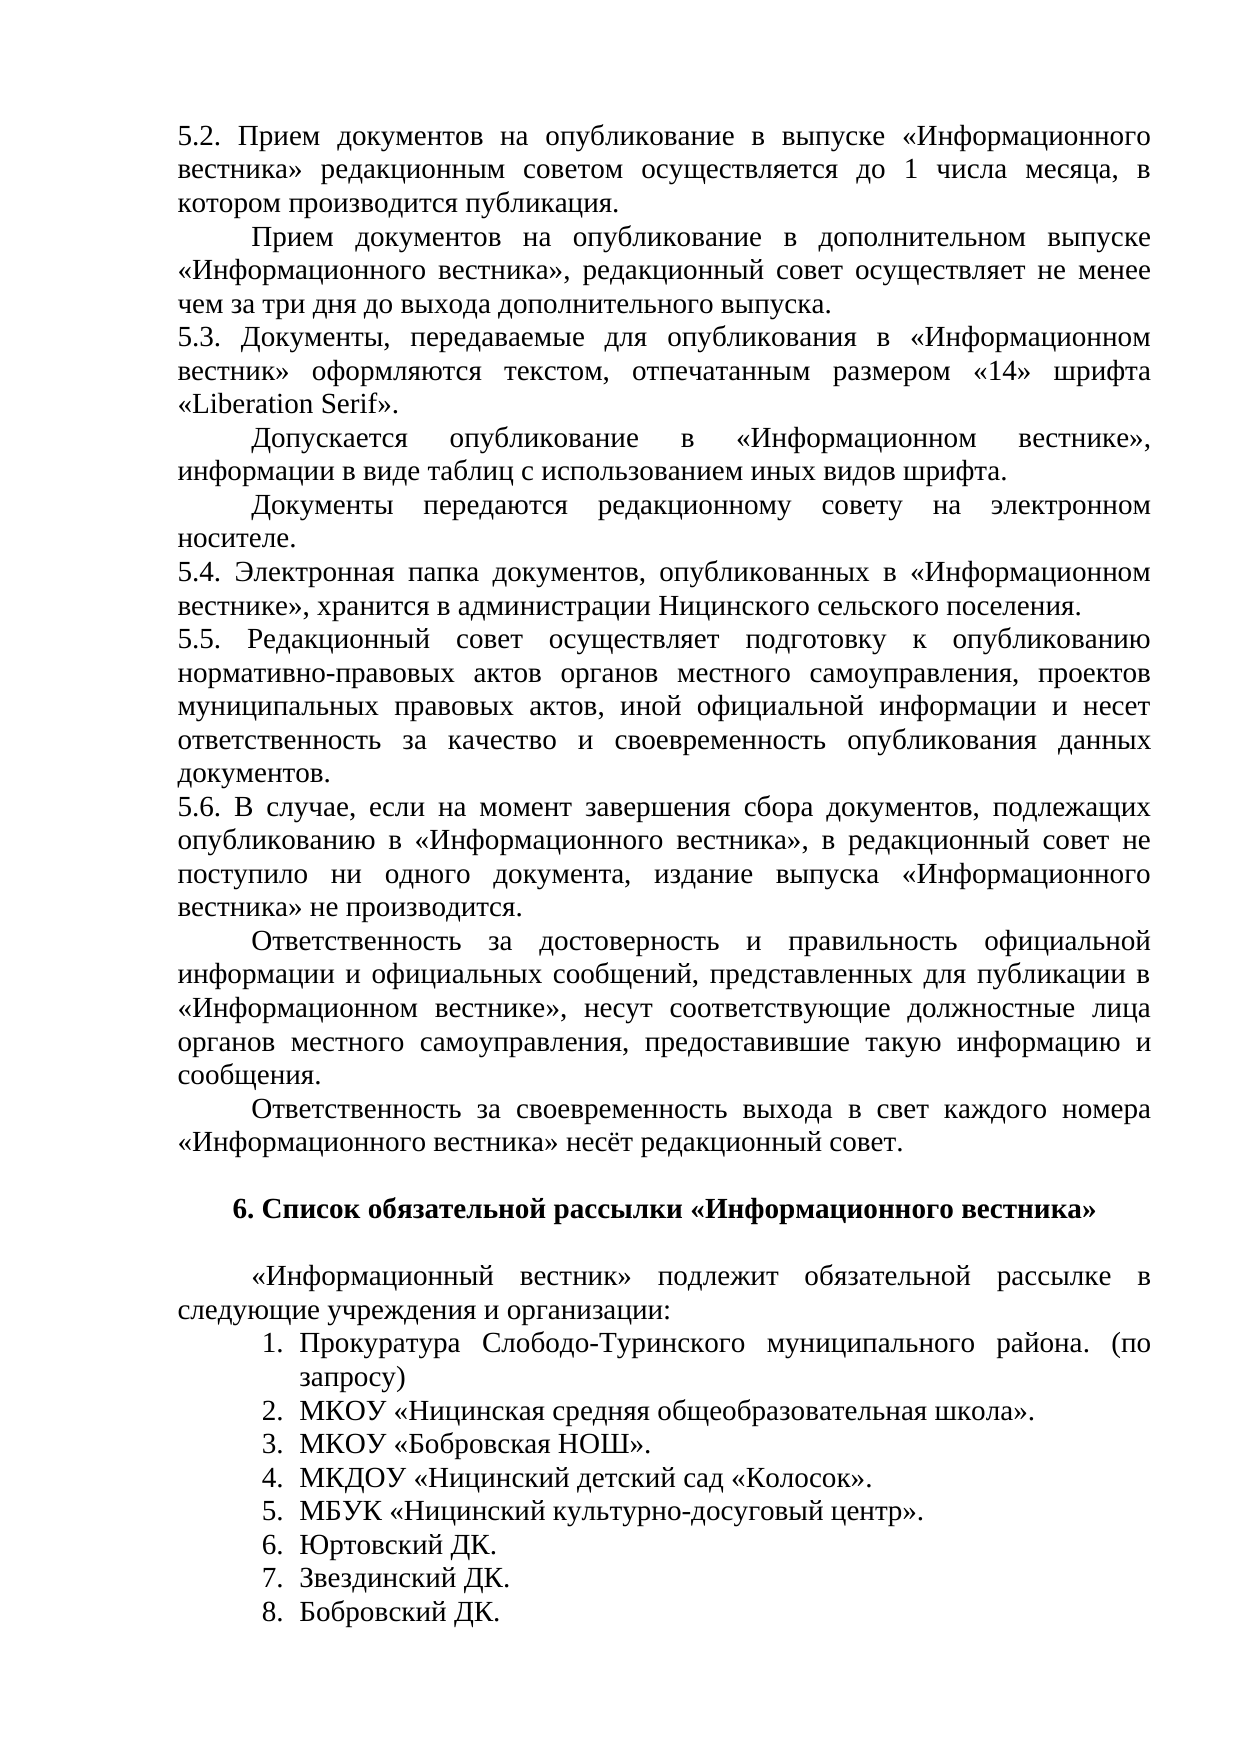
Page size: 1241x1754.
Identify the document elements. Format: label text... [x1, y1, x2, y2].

text 5.6. В случае, если на момент завершения сбора документов, подлежащих опубликованию в «Информационного вестника», в редакционный совет не поступило ни одного документа, издание выпуска «Информационного вестника» не производится. [177, 789, 1152, 923]
list Звездинский ДК. [262, 1560, 1152, 1594]
list МКДОУ «Ницинский детский сад «Колосок». [262, 1460, 1152, 1493]
text 6. Список обязательной рассылки «Информационного вестника» [177, 1191, 1152, 1225]
text 5.2. Прием документов на опубликование в выпуске «Информационного вестника» редакционным советом осуществляется до 1 числа месяца, в котором производится публикация. [177, 118, 1152, 219]
list Прокуратура Слободо-Туринского муниципального района. (по запросу) [262, 1326, 1152, 1393]
text 5.4. Электронная папка документов, опубликованных в «Информационном вестнике», хранится в администрации Ницинского сельского поселения. [177, 554, 1152, 621]
list МКОУ «Ницинская средняя общеобразовательная школа». [262, 1393, 1152, 1426]
text Документы передаются редакционному совету на электронном носителе. [177, 487, 1152, 554]
text Ответственность за своевременность выхода в свет каждого номера «Информационного вестника» несёт редакционный совет. [177, 1091, 1152, 1158]
text 5.3. Документы, передаваемые для опубликования в «Информационном вестник» оформляются текстом, отпечатанным размером «14» шрифта «Liberation Serif». [177, 319, 1152, 420]
list МКОУ «Бобровская НОШ». [262, 1426, 1152, 1460]
list МБУК «Ницинский культурно-досуговый центр». [262, 1493, 1152, 1527]
text 5.5. Редакционный совет осуществляет подготовку к опубликованию нормативно-правовых актов органов местного самоуправления, проектов муниципальных правовых актов, иной официальной информации и несет ответственность за качество и своевременность опубликования данных документов. [177, 621, 1152, 789]
text Прием документов на опубликование в дополнительном выпуске «Информационного вестника», редакционный совет осуществляет не менее чем за три дня до выхода дополнительного выпуска. [177, 219, 1152, 319]
text Ответственность за достоверность и правильность официальной информации и официальных сообщений, представленных для публикации в «Информационном вестнике», несут соответствующие должностные лица органов местного самоуправления, предоставившие такую информацию и сообщения. [177, 923, 1152, 1091]
list Юртовский ДК. [262, 1527, 1152, 1560]
text Допускается опубликование в «Информационном вестнике», информации в виде таблиц с использованием иных видов шрифта. [177, 420, 1152, 487]
text «Информационный вестник» подлежит обязательной рассылке в следующие учреждения и организации: [177, 1258, 1152, 1326]
list Бобровский ДК. [262, 1594, 1152, 1627]
